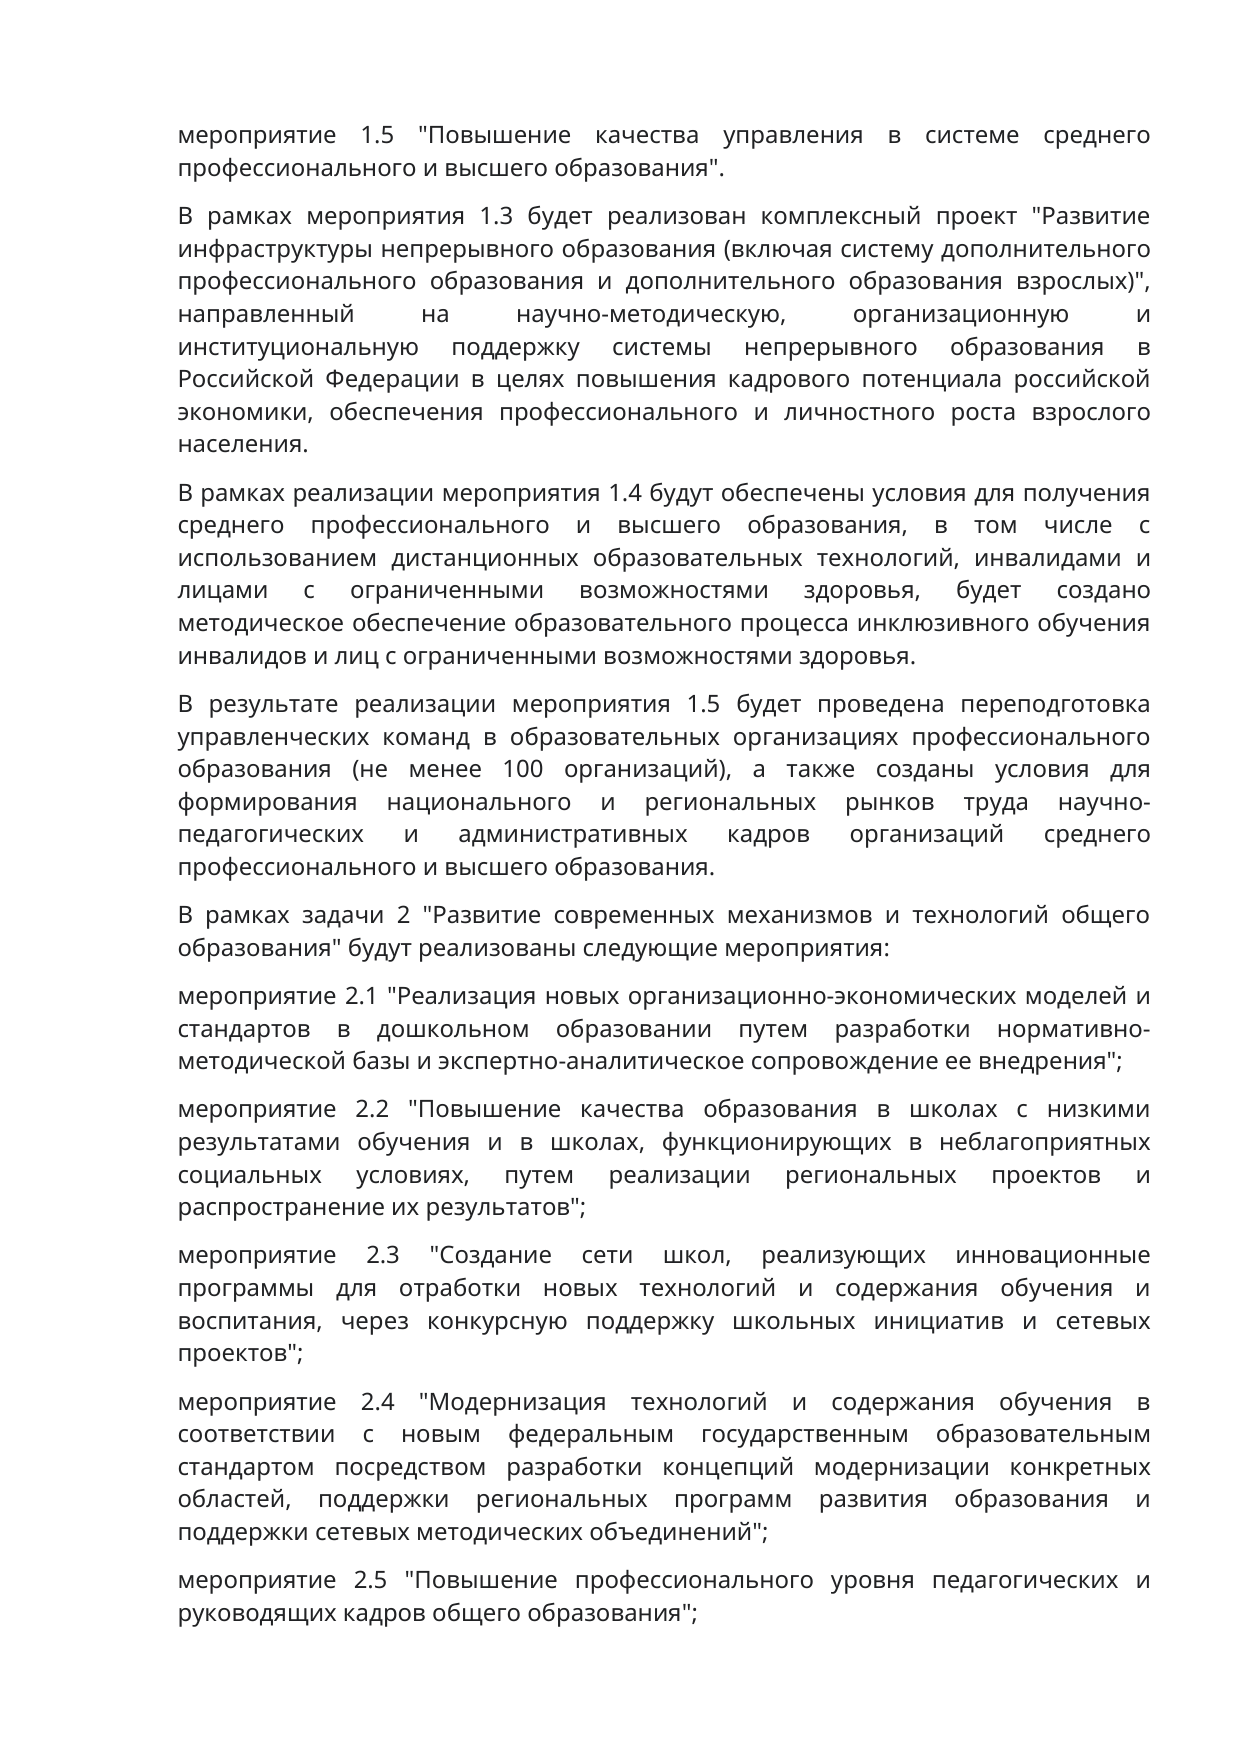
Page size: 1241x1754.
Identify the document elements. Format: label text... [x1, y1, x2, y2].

text В результате реализации мероприятия 1.5 будет проведена переподготовка управленческих команд в образовательных организациях профессионального образования (не менее 100 организаций), а также созданы условия для формирования национального и региональных рынков труда научно-педагогических и административных кадров организаций среднего профессионального и высшего образования. [177, 687, 1152, 882]
text мероприятие 2.5 "Повышение профессионального уровня педагогических и руководящих кадров общего образования"; [177, 1563, 1152, 1628]
text В рамках мероприятия 1.3 будет реализован комплексный проект "Развитие инфраструктуры непрерывного образования (включая систему дополнительного профессионального образования и дополнительного образования взрослых)", направленный на научно-методическую, организационную и институциональную поддержку системы непрерывного образования в Российской Федерации в целях повышения кадрового потенциала российской экономики, обеспечения профессионального и личностного роста взрослого населения. [177, 199, 1152, 460]
text В рамках задачи 2 "Развитие современных механизмов и технологий общего образования" будут реализованы следующие мероприятия: [177, 898, 1152, 963]
text мероприятие 1.5 "Повышение качества управления в системе среднего профессионального и высшего образования". [177, 118, 1152, 183]
text мероприятие 2.2 "Повышение качества образования в школах с низкими результатами обучения и в школах, функционирующих в неблагоприятных социальных условиях, путем реализации региональных проектов и распространение их результатов"; [177, 1092, 1152, 1223]
text мероприятие 2.4 "Модернизация технологий и содержания обучения в соответствии с новым федеральным государственным образовательным стандартом посредством разработки концепций модернизации конкретных областей, поддержки региональных программ развития образования и поддержки сетевых методических объединений"; [177, 1384, 1152, 1547]
text мероприятие 2.1 "Реализация новых организационно-экономических моделей и стандартов в дошкольном образовании путем разработки нормативно-методической базы и экспертно-аналитическое сопровождение ее внедрения"; [177, 979, 1152, 1077]
text В рамках реализации мероприятия 1.4 будут обеспечены условия для получения среднего профессионального и высшего образования, в том числе с использованием дистанционных образовательных технологий, инвалидами и лицами с ограниченными возможностями здоровья, будет создано методическое обеспечение образовательного процесса инклюзивного обучения инвалидов и лиц с ограниченными возможностями здоровья. [177, 475, 1152, 671]
text мероприятие 2.3 "Создание сети школ, реализующих инновационные программы для отработки новых технологий и содержания обучения и воспитания, через конкурсную поддержку школьных инициатив и сетевых проектов"; [177, 1238, 1152, 1369]
